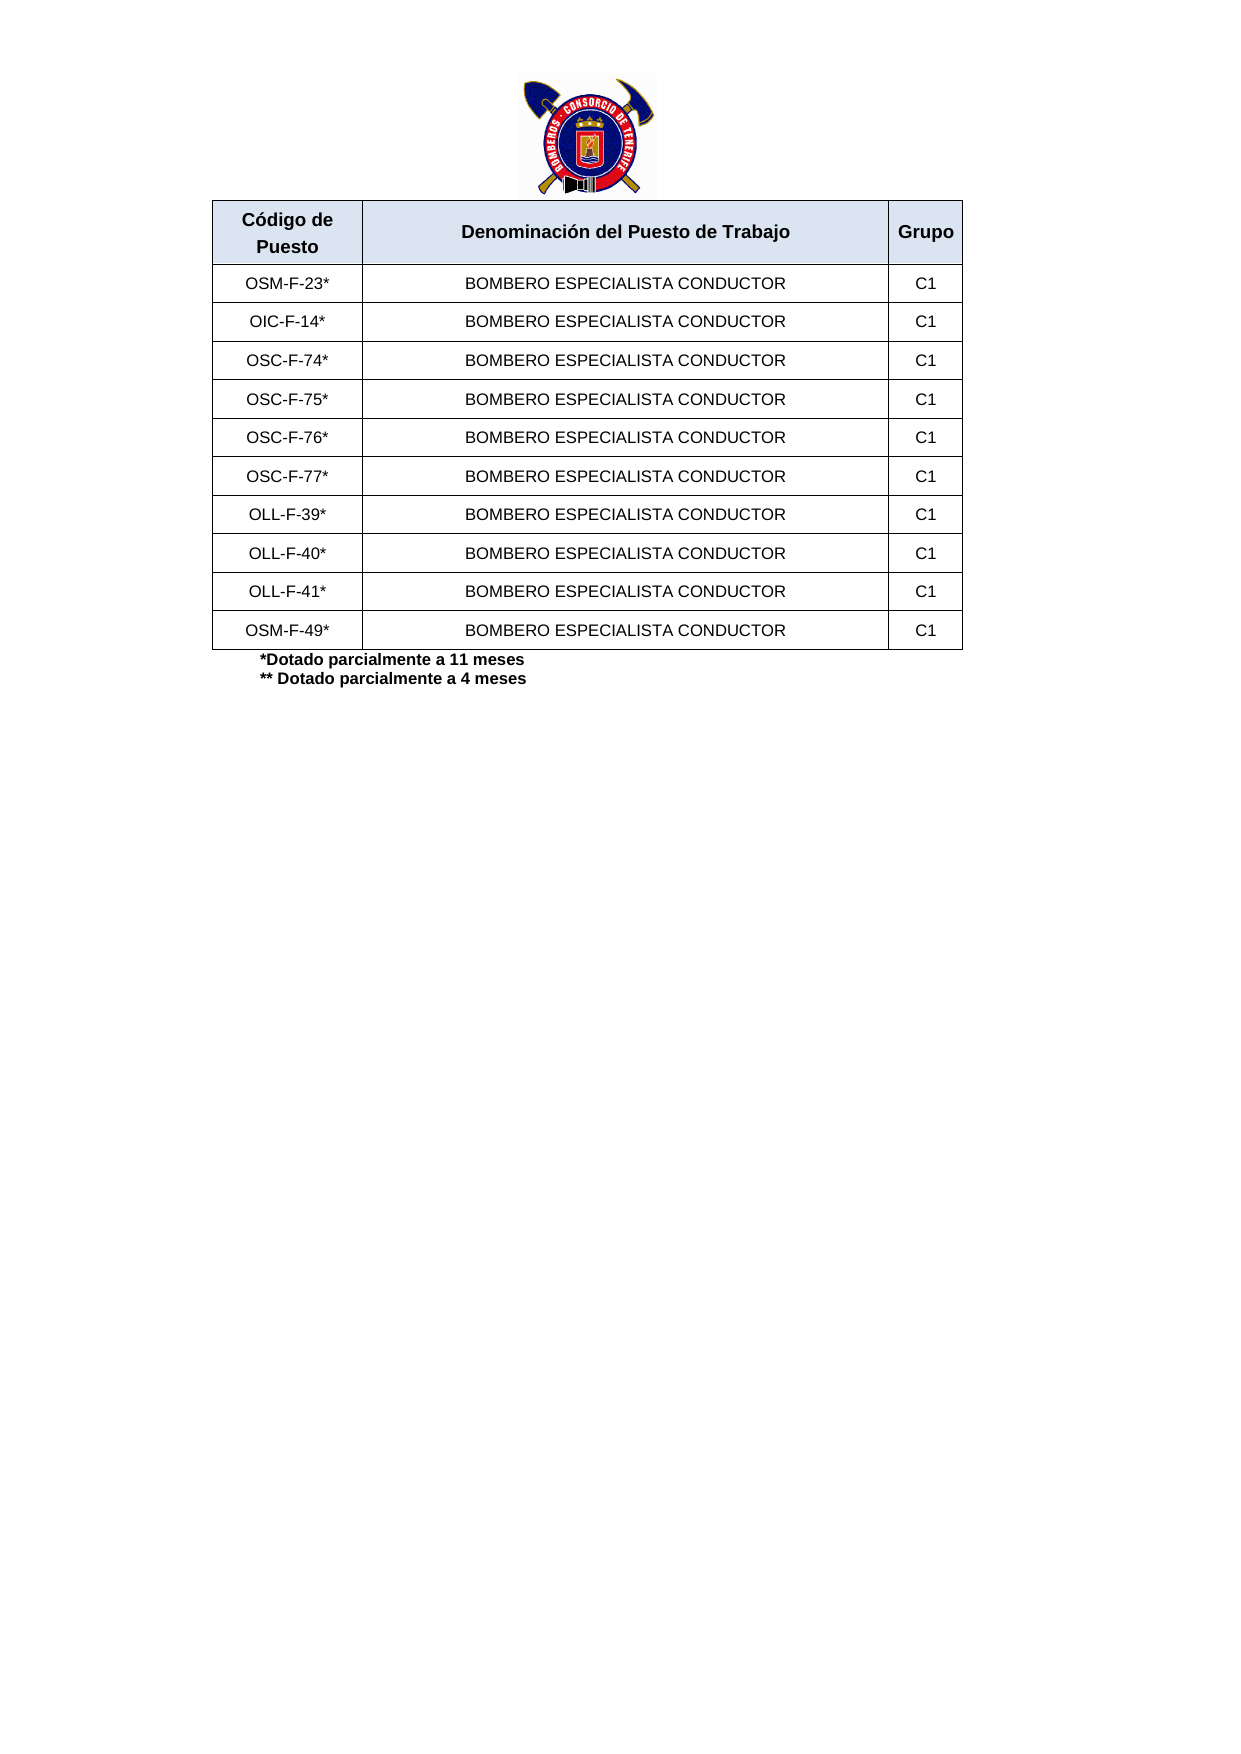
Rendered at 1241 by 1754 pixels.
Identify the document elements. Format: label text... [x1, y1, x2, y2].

table_cell C1 [889, 419, 962, 456]
table_header Grupo [889, 201, 962, 263]
table_cell BOMBERO ESPECIALISTA CONDUCTOR [363, 534, 888, 572]
table_cell BOMBERO ESPECIALISTA CONDUCTOR [363, 419, 888, 456]
table_cell BOMBERO ESPECIALISTA CONDUCTOR [363, 265, 888, 302]
table_cell OSC-F-77* [213, 457, 362, 495]
table_header Denominación del Puesto de Trabajo [363, 201, 888, 263]
table_cell OSM-F-23* [213, 265, 362, 302]
table_cell OSC-F-75* [213, 380, 362, 418]
table_header Código de Puesto [213, 201, 362, 263]
table_cell BOMBERO ESPECIALISTA CONDUCTOR [363, 573, 888, 610]
table_cell C1 [889, 380, 962, 418]
picture [518, 73, 657, 200]
table_cell OSC-F-74* [213, 342, 362, 379]
table_cell C1 [889, 573, 962, 610]
table_cell BOMBERO ESPECIALISTA CONDUCTOR [363, 380, 888, 418]
table_cell C1 [889, 265, 962, 302]
table_cell BOMBERO ESPECIALISTA CONDUCTOR [363, 303, 888, 341]
table_cell C1 [889, 496, 962, 533]
table_cell C1 [889, 303, 962, 341]
table_cell OLL-F-40* [213, 534, 362, 572]
list ** Dotado parcialmente a 4 meses [186, 669, 1063, 688]
table_cell OLL-F-39* [213, 496, 362, 533]
table_cell OIC-F-14* [213, 303, 362, 341]
table_cell BOMBERO ESPECIALISTA CONDUCTOR [363, 611, 888, 649]
table_cell OLL-F-41* [213, 573, 362, 610]
table_cell BOMBERO ESPECIALISTA CONDUCTOR [363, 457, 888, 495]
table_cell BOMBERO ESPECIALISTA CONDUCTOR [363, 496, 888, 533]
table_cell OSM-F-49* [213, 611, 362, 649]
table_cell OSC-F-76* [213, 419, 362, 456]
table_cell C1 [889, 534, 962, 572]
list *Dotado parcialmente a 11 meses [260, 650, 1063, 669]
table_cell BOMBERO ESPECIALISTA CONDUCTOR [363, 342, 888, 379]
table_cell C1 [889, 611, 962, 649]
table_cell C1 [889, 342, 962, 379]
table_cell C1 [889, 457, 962, 495]
